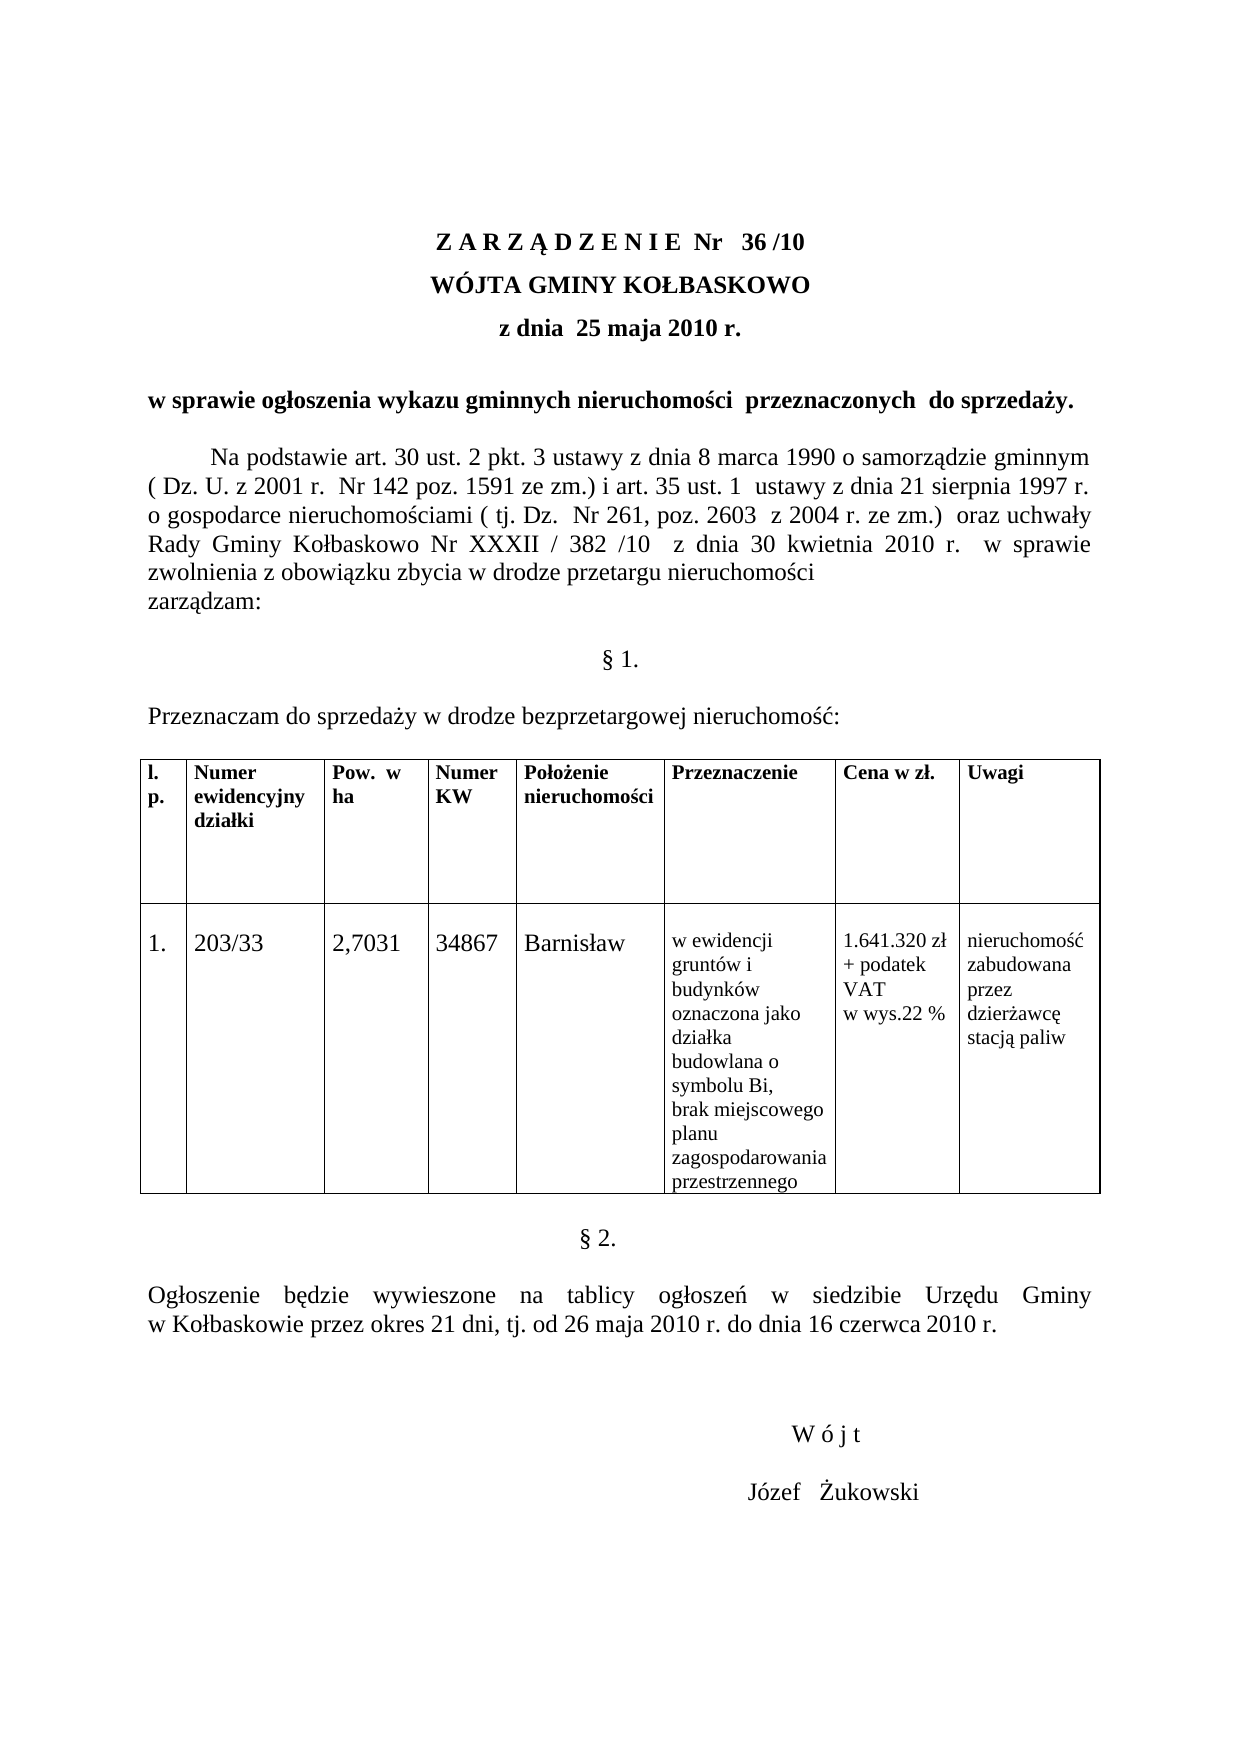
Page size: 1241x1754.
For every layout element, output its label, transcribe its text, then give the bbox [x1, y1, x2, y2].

text Józef Żukowski [148, 1477, 1093, 1506]
text WÓJTA GMINY KOŁBASKOWO [148, 270, 1093, 299]
text Na podstawie art. 30 ust. 2 pkt. 3 ustawy z dnia 8 marca 1990 o samorządzie gminnym ( Dz. U. z 2001 r. Nr 142 poz. 1591 ze zm.) i art. 35 ust. 1 ustawy z dnia 21 sierpnia 1997 r. o gospodarce nieruchomościami ( tj. Dz. Nr 261, poz. 2603 z 2004 r. ze zm.) oraz uchwały Rady Gminy Kołbaskowo Nr XXXII / 382 /10 z dnia 30 kwietnia 2010 r. w sprawie zwolnienia z obowiązku zbycia w drodze przetargu nieruchomości [148, 442, 1093, 586]
table_cell w ewidencji gruntów i budynków oznaczona jako działka budowlana o symbolu Bi, brak miejscowego planu zagospodarowania przestrzennego [665, 904, 835, 1193]
table_header Przeznaczenie [665, 760, 835, 903]
table_header Uwagi [960, 760, 1099, 903]
text w sprawie ogłoszenia wykazu gminnych nieruchomości przeznaczonych do sprzedaży. [148, 385, 1093, 414]
text z dnia 25 maja 2010 r. [148, 313, 1093, 342]
text § 2. [148, 1223, 1093, 1252]
table_cell 34867 [429, 904, 516, 1193]
table_cell 203/33 [187, 904, 324, 1193]
table_cell 1. [141, 904, 186, 1193]
text § 1. [148, 644, 1093, 672]
text Przeznaczam do sprzedaży w drodze bezprzetargowej nieruchomość: [148, 701, 1093, 730]
table_header Położenie nieruchomości [517, 760, 664, 903]
text Ogłoszenie będzie wywieszone na tablicy ogłoszeń w siedzibie Urzędu Gminy w Kołbaskowie przez okres 21 dni, tj. od 26 maja 2010 r. do dnia 16 czerwca 2010 r. [148, 1280, 1093, 1338]
text zarządzam: [148, 586, 1093, 615]
table_header l. p. [141, 760, 186, 903]
table_cell 2,7031 [325, 904, 428, 1193]
table_header Cena w zł. [836, 760, 959, 903]
table_header Numer KW [429, 760, 516, 903]
table_cell 1.641.320 zł + podatek VAT w wys.22 % [836, 904, 959, 1193]
subtitle Z A R Z Ą D Z E N I E Nr 36 /10 [148, 227, 1093, 256]
table_cell Barnisław [517, 904, 664, 1193]
table_header Numer ewidencyjny działki [187, 760, 324, 903]
text W ó j t [148, 1419, 1093, 1448]
table_header Pow. w ha [325, 760, 428, 903]
table_cell nieruchomość zabudowana przez dzierżawcę stacją paliw [960, 904, 1099, 1193]
